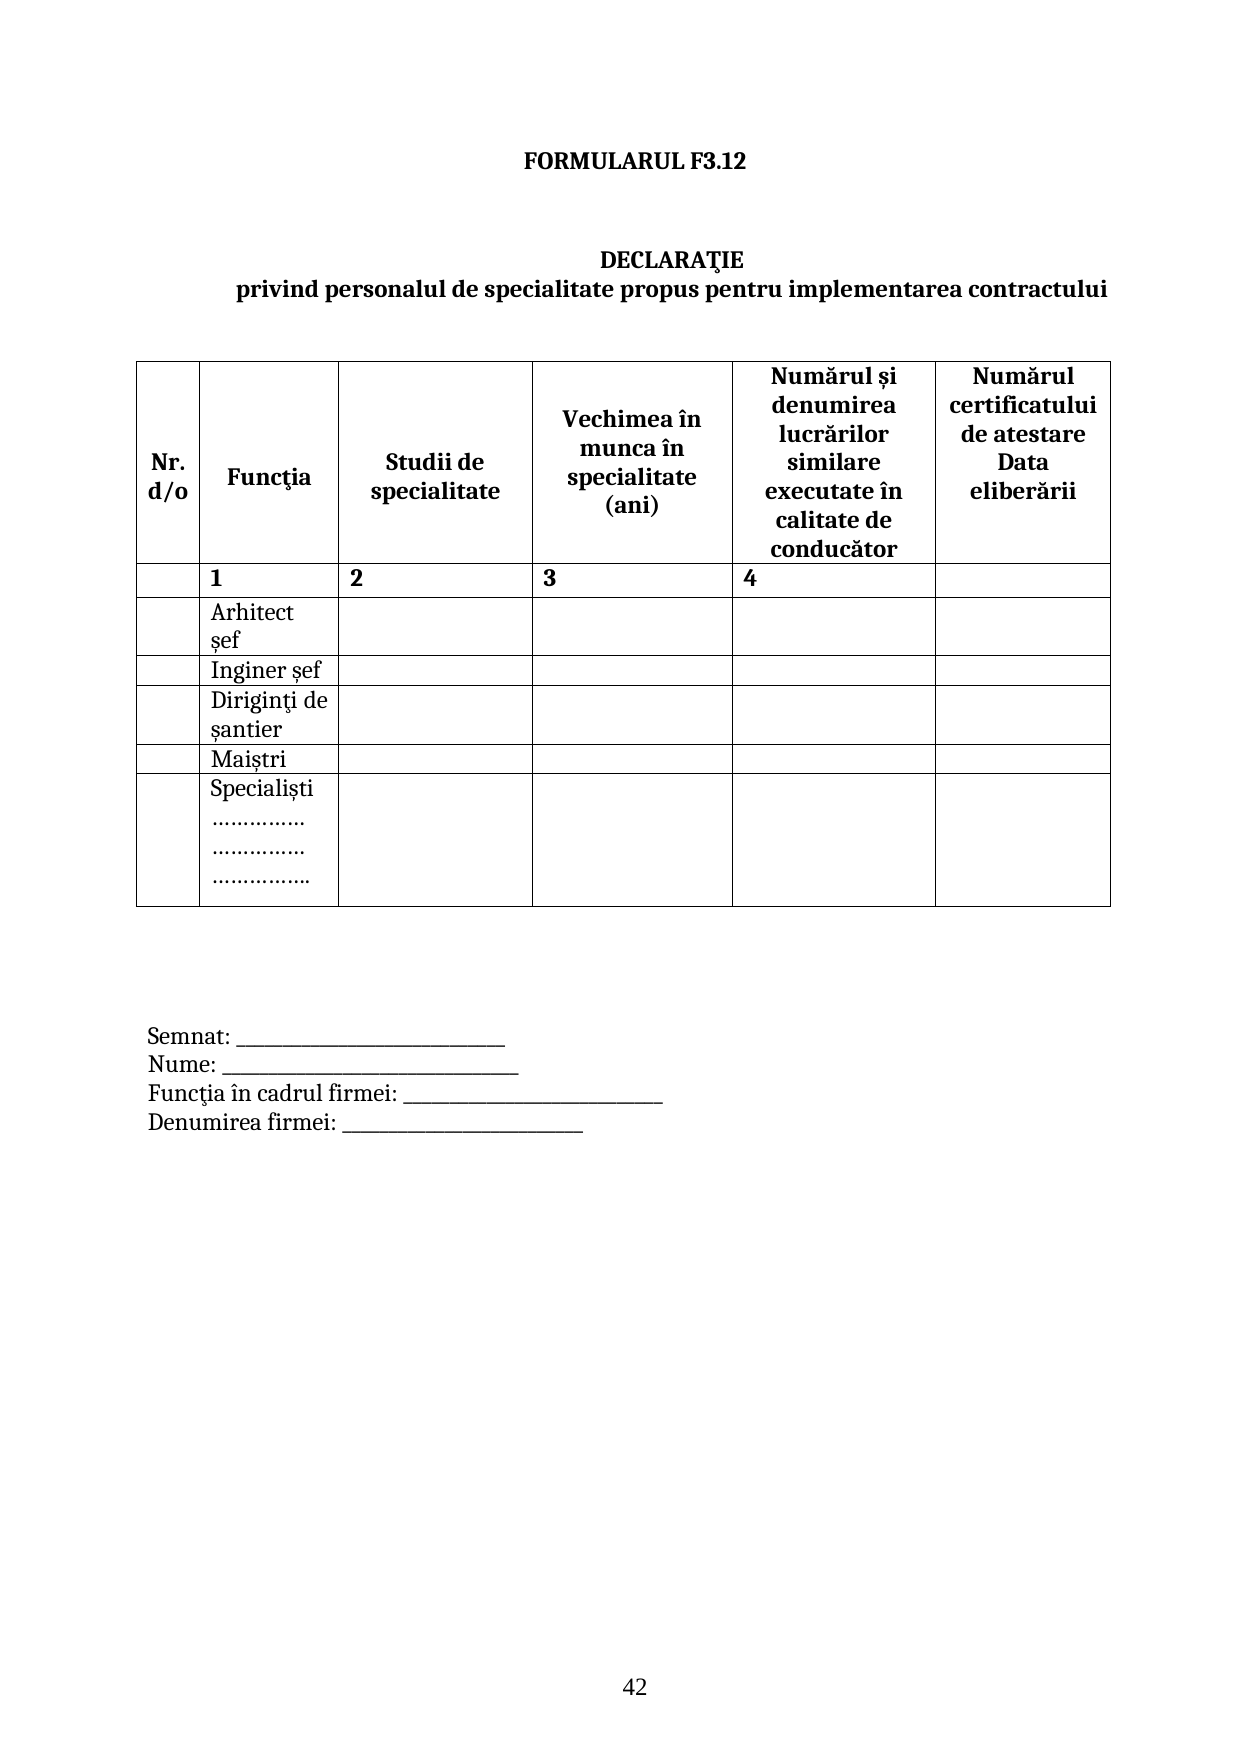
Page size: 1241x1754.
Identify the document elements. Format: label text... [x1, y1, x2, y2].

table_cell [936, 598, 1110, 655]
table_cell Maiştri [200, 745, 338, 773]
table_cell [733, 598, 935, 655]
table_cell Arhitect șef [200, 598, 338, 655]
table_cell Inginer șef [200, 656, 338, 685]
table_cell [137, 564, 199, 597]
text Nume: ________________________________ [148, 1050, 1122, 1079]
table_cell [137, 656, 199, 685]
table_cell [339, 774, 532, 906]
table_cell [733, 686, 935, 743]
text Denumirea firmei: __________________________ [148, 1108, 1122, 1137]
table_header Studii de specialitate [339, 362, 532, 563]
table_cell [137, 745, 199, 773]
text Funcţia în cadrul firmei: ____________________________ [148, 1079, 1122, 1108]
table_cell [936, 774, 1110, 906]
table_cell [339, 656, 532, 685]
table_cell [339, 745, 532, 773]
table_cell [533, 774, 732, 906]
table_header Funcţia [200, 362, 338, 563]
text privind personalul de specialitate propus pentru implementarea contractului [148, 275, 1122, 303]
text Semnat: _____________________________ [148, 1022, 1122, 1050]
table_cell [533, 598, 732, 655]
table_cell [137, 598, 199, 655]
table_cell 3 [533, 564, 732, 597]
table_cell 1 [200, 564, 338, 597]
table_cell [936, 564, 1110, 597]
table_cell 4 [733, 564, 935, 597]
table_header Nr. d/o [137, 362, 199, 563]
table_cell [339, 598, 532, 655]
table_cell [936, 656, 1110, 685]
table_cell [733, 656, 935, 685]
text FORMULARUL F3.12 [148, 147, 1122, 176]
table_cell [533, 686, 732, 743]
table_cell Diriginţi de şantier [200, 686, 338, 743]
table_cell [733, 774, 935, 906]
table_cell [137, 686, 199, 743]
table_header Numărul certificatului de atestare Data eliberării [936, 362, 1110, 563]
table_cell [936, 686, 1110, 743]
table_cell [533, 745, 732, 773]
table_cell [533, 656, 732, 685]
table_cell Specialişti …………… …………… ……………. [200, 774, 338, 906]
table_header Vechimea în munca în specialitate (ani) [533, 362, 732, 563]
table_cell [733, 745, 935, 773]
table_cell 2 [339, 564, 532, 597]
table_header Numărul şi denumirea lucrărilor similare executate în calitate de conducător [733, 362, 935, 563]
text DECLARAŢIE [148, 246, 1122, 275]
table_cell [936, 745, 1110, 773]
table_cell [339, 686, 532, 743]
table_cell [137, 774, 199, 906]
